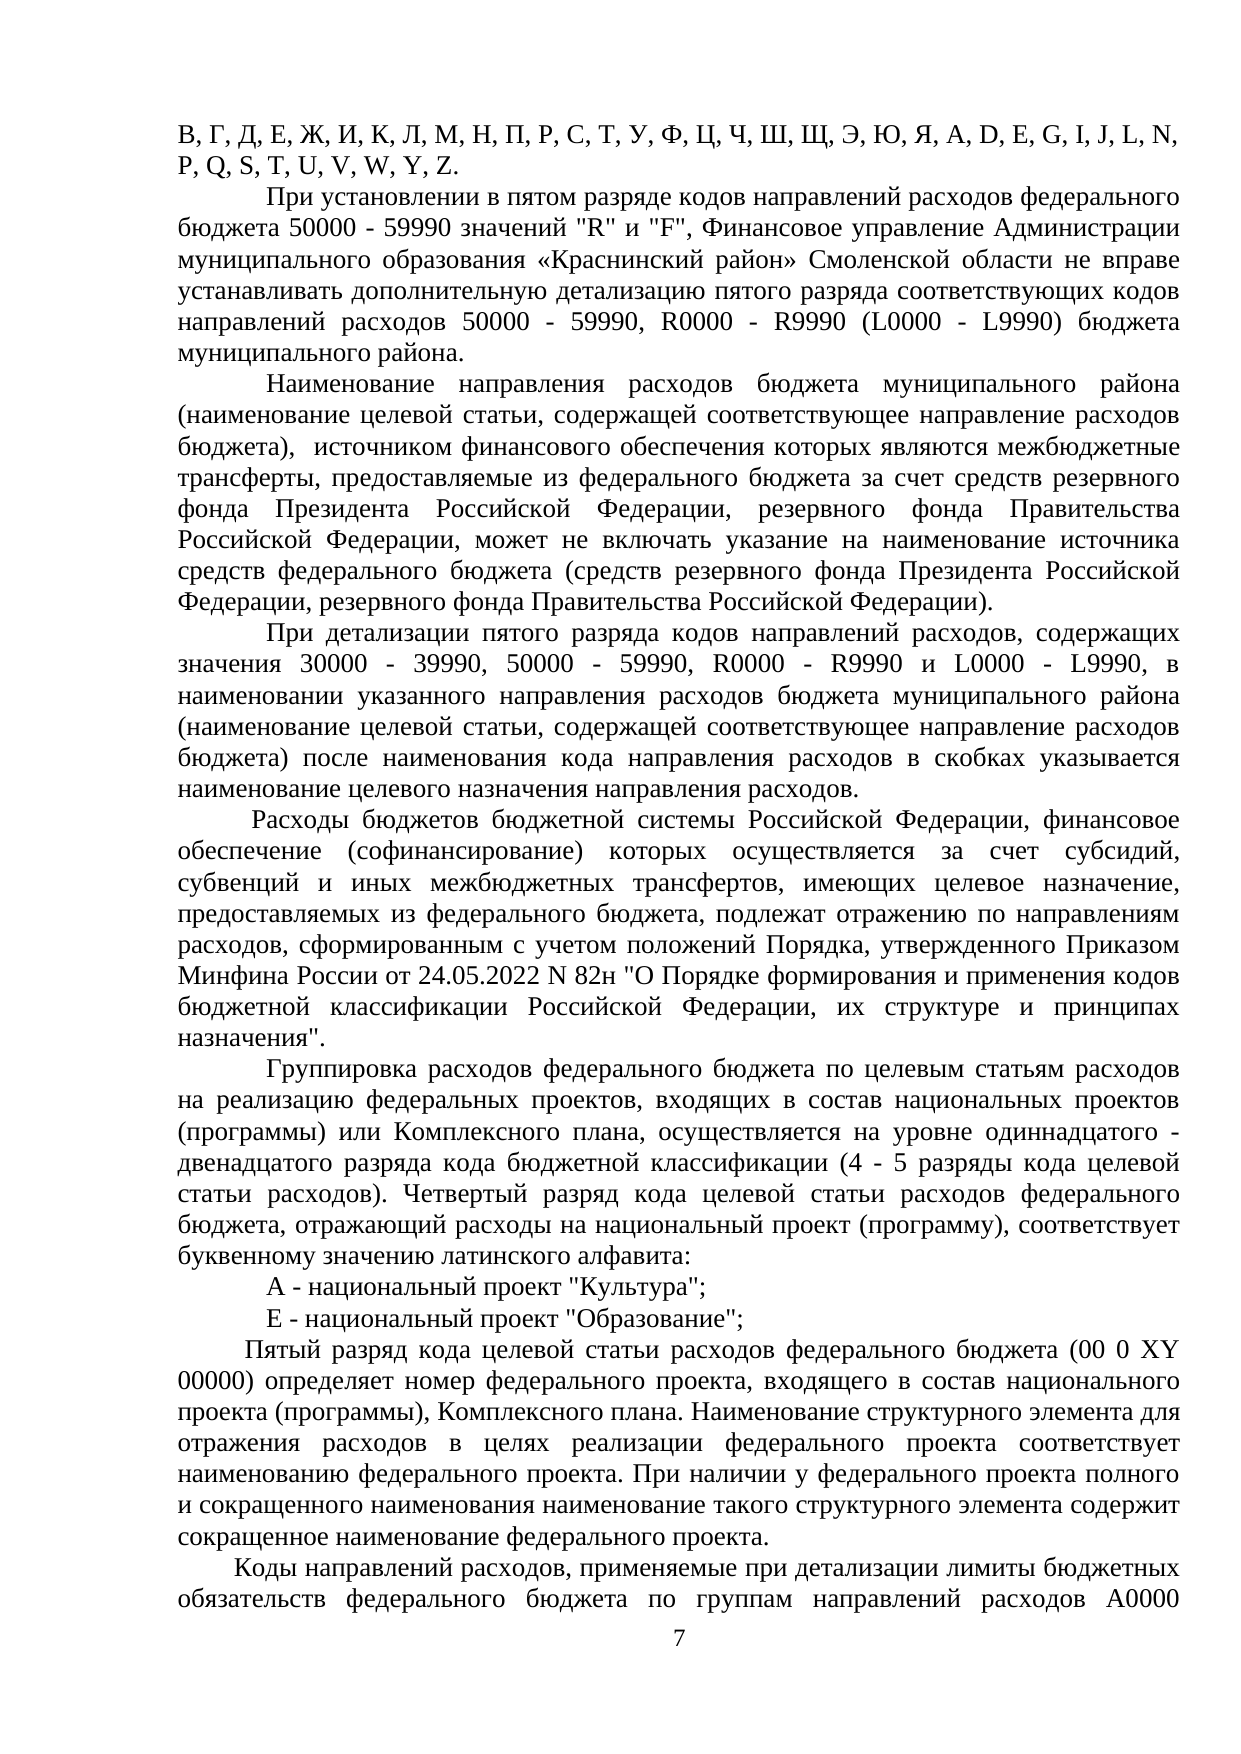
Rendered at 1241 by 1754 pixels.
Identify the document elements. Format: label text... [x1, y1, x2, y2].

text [177, 118, 1181, 180]
text При детализации пятого разряда кодов направлений расходов, содержащих значения 30000 - 39990, 50000 - 59990, R0000 - R9990 и L0000 - L9990, в наименовании указанного направления расходов бюджета муниципального района (наименование целевой статьи, содержащей соответствующее направление расходов бюджета) после наименования кода направления расходов в скобках указывается наименование целевого назначения направления расходов. [177, 616, 1181, 803]
text Группировка расходов федерального бюджета по целевым статьям расходов на реализацию федеральных проектов, входящих в состав национальных проектов (программы) или Комплексного плана, осуществляется на уровне одиннадцатого - двенадцатого разряда кода бюджетной классификации (4 - 5 разряды кода целевой статьи расходов). Четвертый разряд кода целевой статьи расходов федерального бюджета, отражающий расходы на национальный проект (программу), соответствует буквенному значению латинского алфавита: [177, 1052, 1181, 1271]
text Расходы бюджетов бюджетной системы Российской Федерации, финансовое обеспечение (софинансирование) которых осуществляется за счет субсидий, субвенций и иных межбюджетных трансфертов, имеющих целевое назначение, предоставляемых из федерального бюджета, подлежат отражению по направлениям расходов, сформированным с учетом положений Порядка, утвержденного Приказом Минфина России от 24.05.2022 N 82н "О Порядке формирования и применения кодов бюджетной классификации Российской Федерации, их структуре и принципах назначения". [177, 803, 1181, 1052]
title E - национальный проект "Образование"; [177, 1302, 1181, 1333]
text При установлении в пятом разряде кодов направлений расходов федерального бюджета 50000 - 59990 значений "R" и "F", Финансовое управление Администрации муниципального образования «Краснинский район» Смоленской области не вправе устанавливать дополнительную детализацию пятого разряда соответствующих кодов направлений расходов 50000 - 59990, R0000 - R9990 (L0000 - L9990) бюджета муниципального района. [177, 180, 1181, 367]
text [177, 1551, 1181, 1613]
text A - национальный проект "Культура"; [177, 1271, 1181, 1302]
text Пятый разряд кода целевой статьи расходов федерального бюджета (00 0 XY 00000) определяет номер федерального проекта, входящего в состав национального проекта (программы), Комплексного плана. Наименование структурного элемента для отражения расходов в целях реализации федерального проекта соответствует наименованию федерального проекта. При наличии у федерального проекта полного и сокращенного наименования наименование такого структурного элемента содержит сокращенное наименование федерального проекта. [177, 1333, 1181, 1551]
text Наименование направления расходов бюджета муниципального района (наименование целевой статьи, содержащей соответствующее направление расходов бюджета), источником финансового обеспечения которых являются межбюджетные трансферты, предоставляемые из федерального бюджета за счет средств резервного фонда Президента Российской Федерации, резервного фонда Правительства Российской Федерации, может не включать указание на наименование источника средств федерального бюджета (средств резервного фонда Президента Российской Федерации, резервного фонда Правительства Российской Федерации). [177, 367, 1181, 616]
